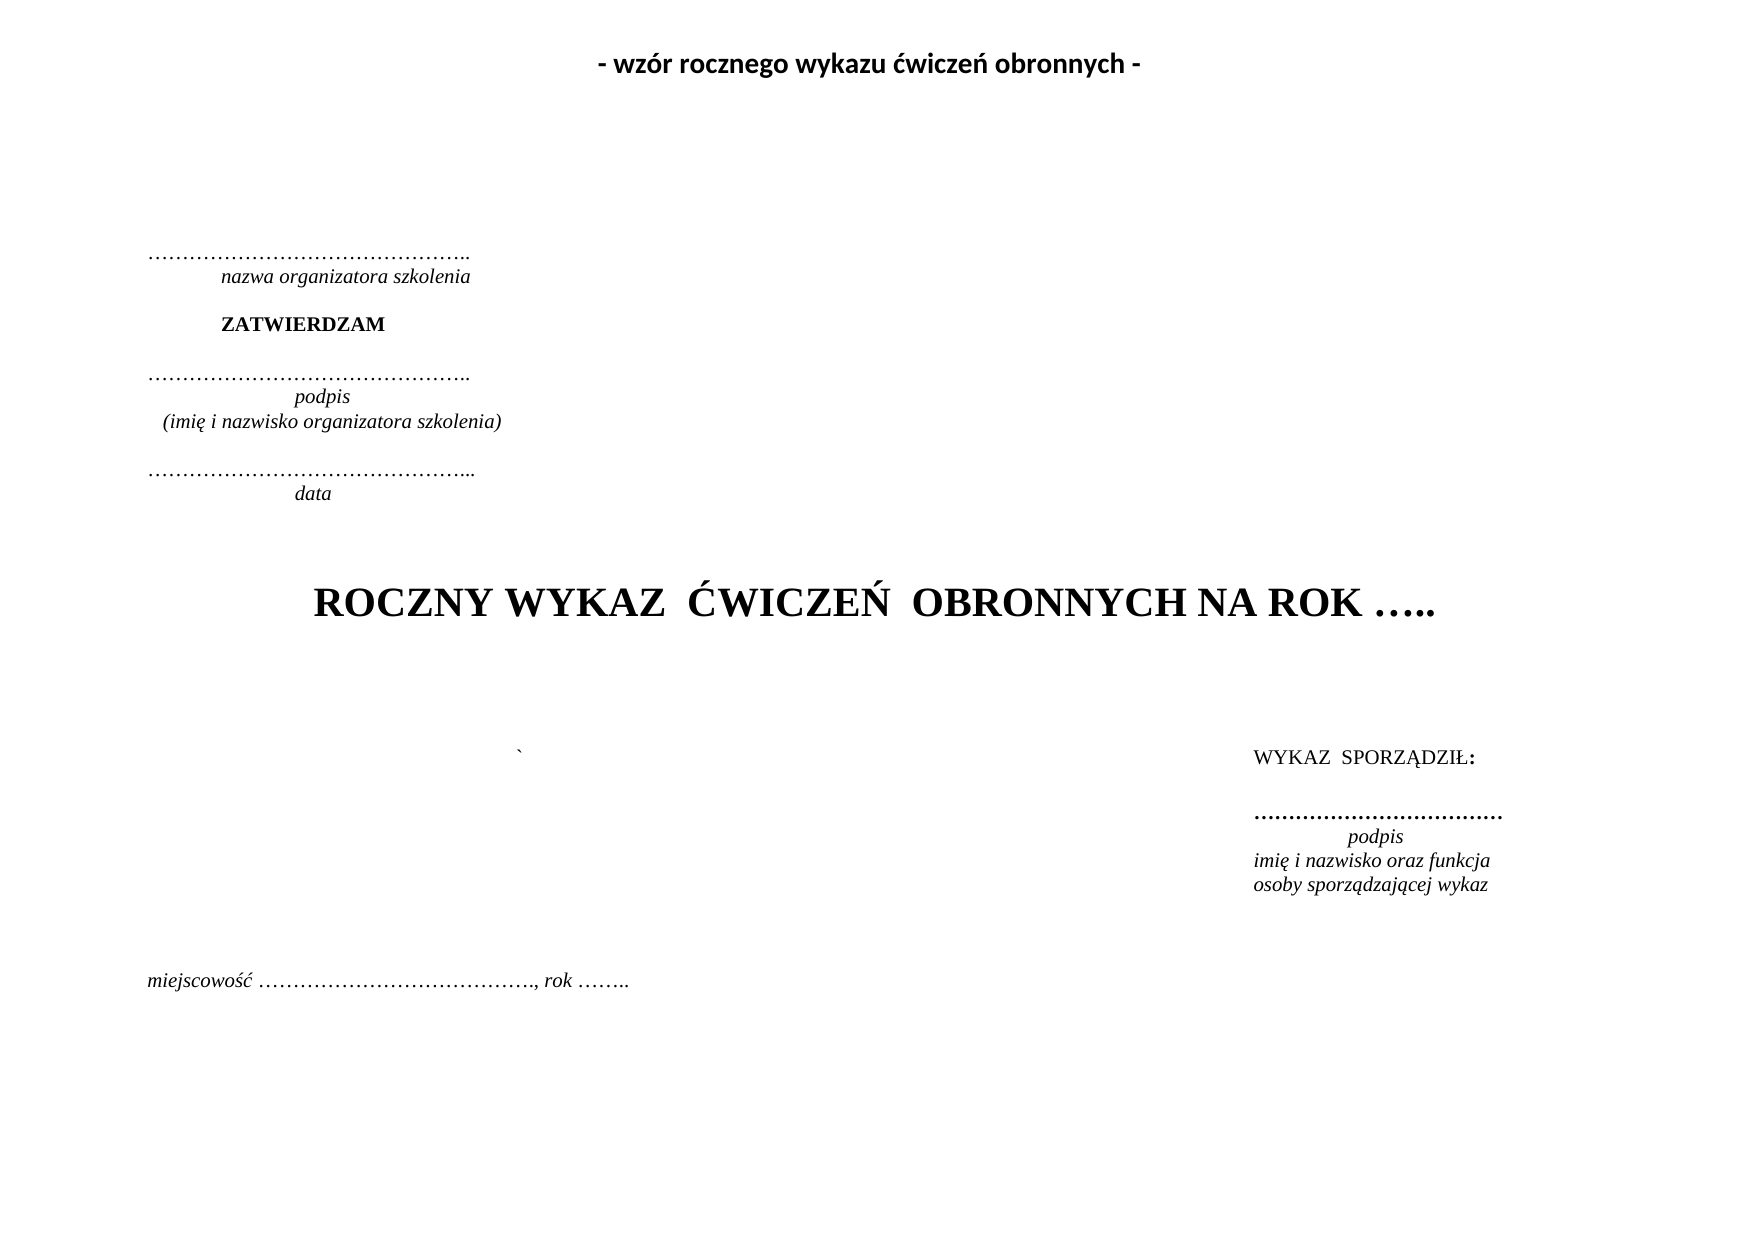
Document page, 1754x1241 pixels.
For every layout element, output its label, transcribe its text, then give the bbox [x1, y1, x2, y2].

text podpis [442, 824, 1592, 848]
text ROCZNY WYKAZ ĆWICZEŃ OBRONNYCH NA ROK ….. [147, 577, 1592, 625]
text ……………………………………….. [147, 240, 1592, 264]
text (imię i nazwisko organizatora szkolenia) [147, 408, 1592, 433]
text osoby sporządzającej wykaz [442, 872, 1592, 896]
text ZATWIERDZAM [147, 312, 1592, 336]
text ……………………………… [442, 799, 1592, 824]
text data [221, 481, 1592, 505]
text nazwa organizatora szkolenia [147, 264, 1592, 288]
text podpis [221, 384, 1592, 408]
text ………………………………………... [147, 457, 1592, 481]
text imię i nazwisko oraz funkcja [442, 848, 1592, 872]
text miejscowość …………………………………., rok …….. [147, 968, 1592, 992]
text ……………………………………….. [147, 360, 1592, 384]
text ` WYKAZ SPORZĄDZIŁ: [442, 745, 1592, 769]
